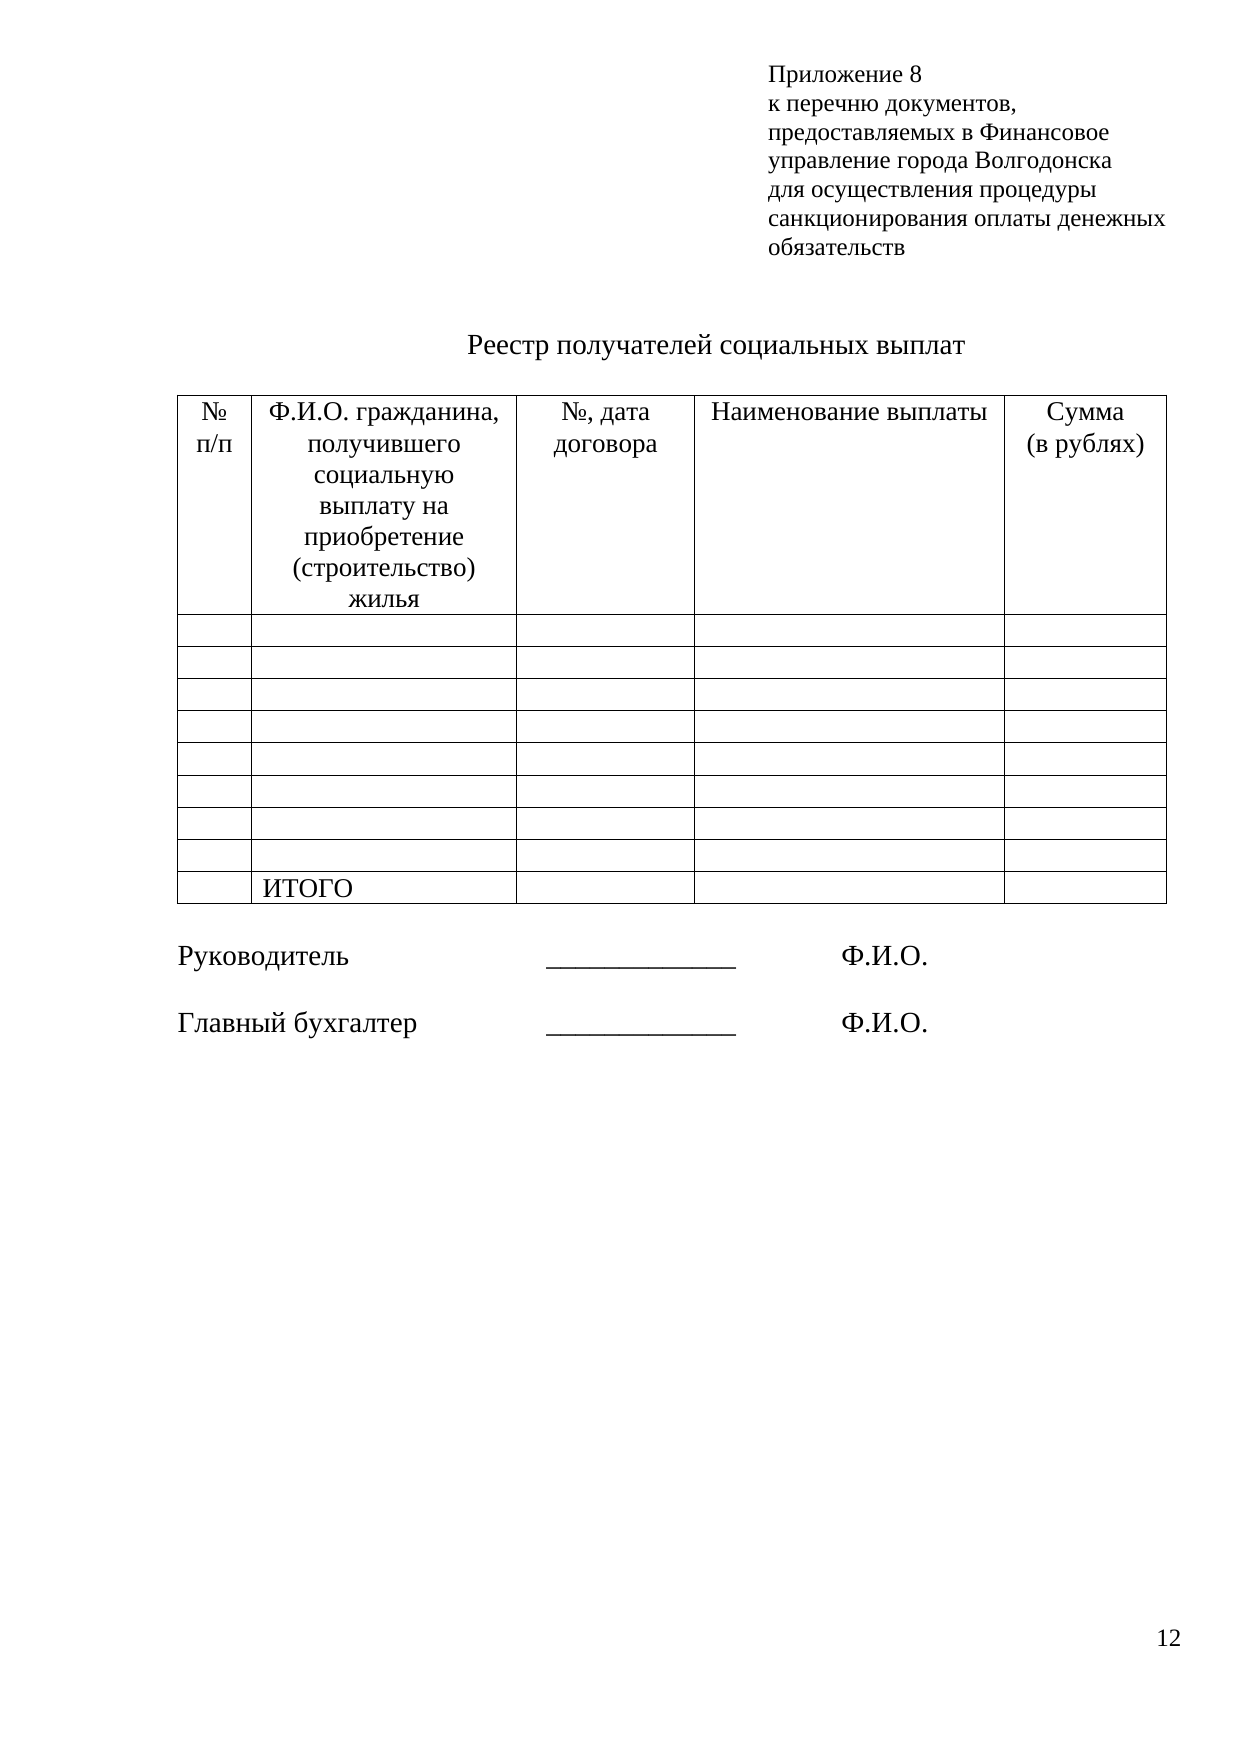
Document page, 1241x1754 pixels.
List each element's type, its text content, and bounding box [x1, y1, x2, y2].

table_cell [695, 776, 1004, 807]
table_cell [252, 743, 516, 774]
table_cell [252, 679, 516, 710]
table_cell [1005, 615, 1166, 646]
table_cell [1005, 647, 1166, 678]
table_cell [517, 679, 694, 710]
table_cell [1005, 776, 1166, 807]
table_cell [1005, 711, 1166, 742]
table_cell [695, 711, 1004, 742]
table_cell [252, 840, 516, 871]
table_cell [178, 743, 251, 774]
table_cell [178, 711, 251, 742]
text Главный бухгалтер _____________ Ф.И.О. [177, 1005, 1181, 1038]
text Реестр получателей социальных выплат [177, 327, 1181, 361]
table_cell [517, 808, 694, 839]
table_cell [252, 615, 516, 646]
table_header Ф.И.О. гражданина, получившего социальную выплату на приобретение (строительство) жилья [252, 396, 516, 613]
table_cell [517, 647, 694, 678]
table_cell [252, 711, 516, 742]
table_header Наименование выплаты [695, 396, 1004, 613]
table_cell [1005, 840, 1166, 871]
table_cell [517, 743, 694, 774]
table_cell [1005, 872, 1166, 903]
table_cell [517, 711, 694, 742]
table_cell [695, 872, 1004, 903]
table_cell [517, 615, 694, 646]
table_cell [178, 808, 251, 839]
table_cell [1005, 743, 1166, 774]
table_cell [517, 840, 694, 871]
table_cell [178, 872, 251, 903]
table_cell [178, 776, 251, 807]
table_cell [695, 840, 1004, 871]
table_cell [1005, 808, 1166, 839]
table_cell [1005, 679, 1166, 710]
text к перечню документов, предоставляемых в Финансовое управление города Волгодонска [768, 88, 1181, 174]
table_cell [178, 679, 251, 710]
table_cell [517, 776, 694, 807]
table_header №, дата договора [517, 396, 694, 613]
table_header № п/п [178, 396, 251, 613]
table_cell [178, 840, 251, 871]
table_cell [252, 776, 516, 807]
table_cell [695, 808, 1004, 839]
table_cell [252, 808, 516, 839]
table_cell [695, 743, 1004, 774]
table_cell [695, 647, 1004, 678]
table_cell [695, 615, 1004, 646]
text для осуществления процедуры санкционирования оплаты денежных обязательств [768, 174, 1181, 260]
table_header Сумма (в рублях) [1005, 396, 1166, 613]
table_cell [517, 872, 694, 903]
text Приложение 8 [768, 59, 1181, 88]
table_cell [178, 615, 251, 646]
table_cell [695, 679, 1004, 710]
table_cell [178, 647, 251, 678]
table_cell [252, 647, 516, 678]
text Руководитель _____________ Ф.И.О. [177, 938, 1181, 971]
table_cell ИТОГО [252, 872, 516, 903]
